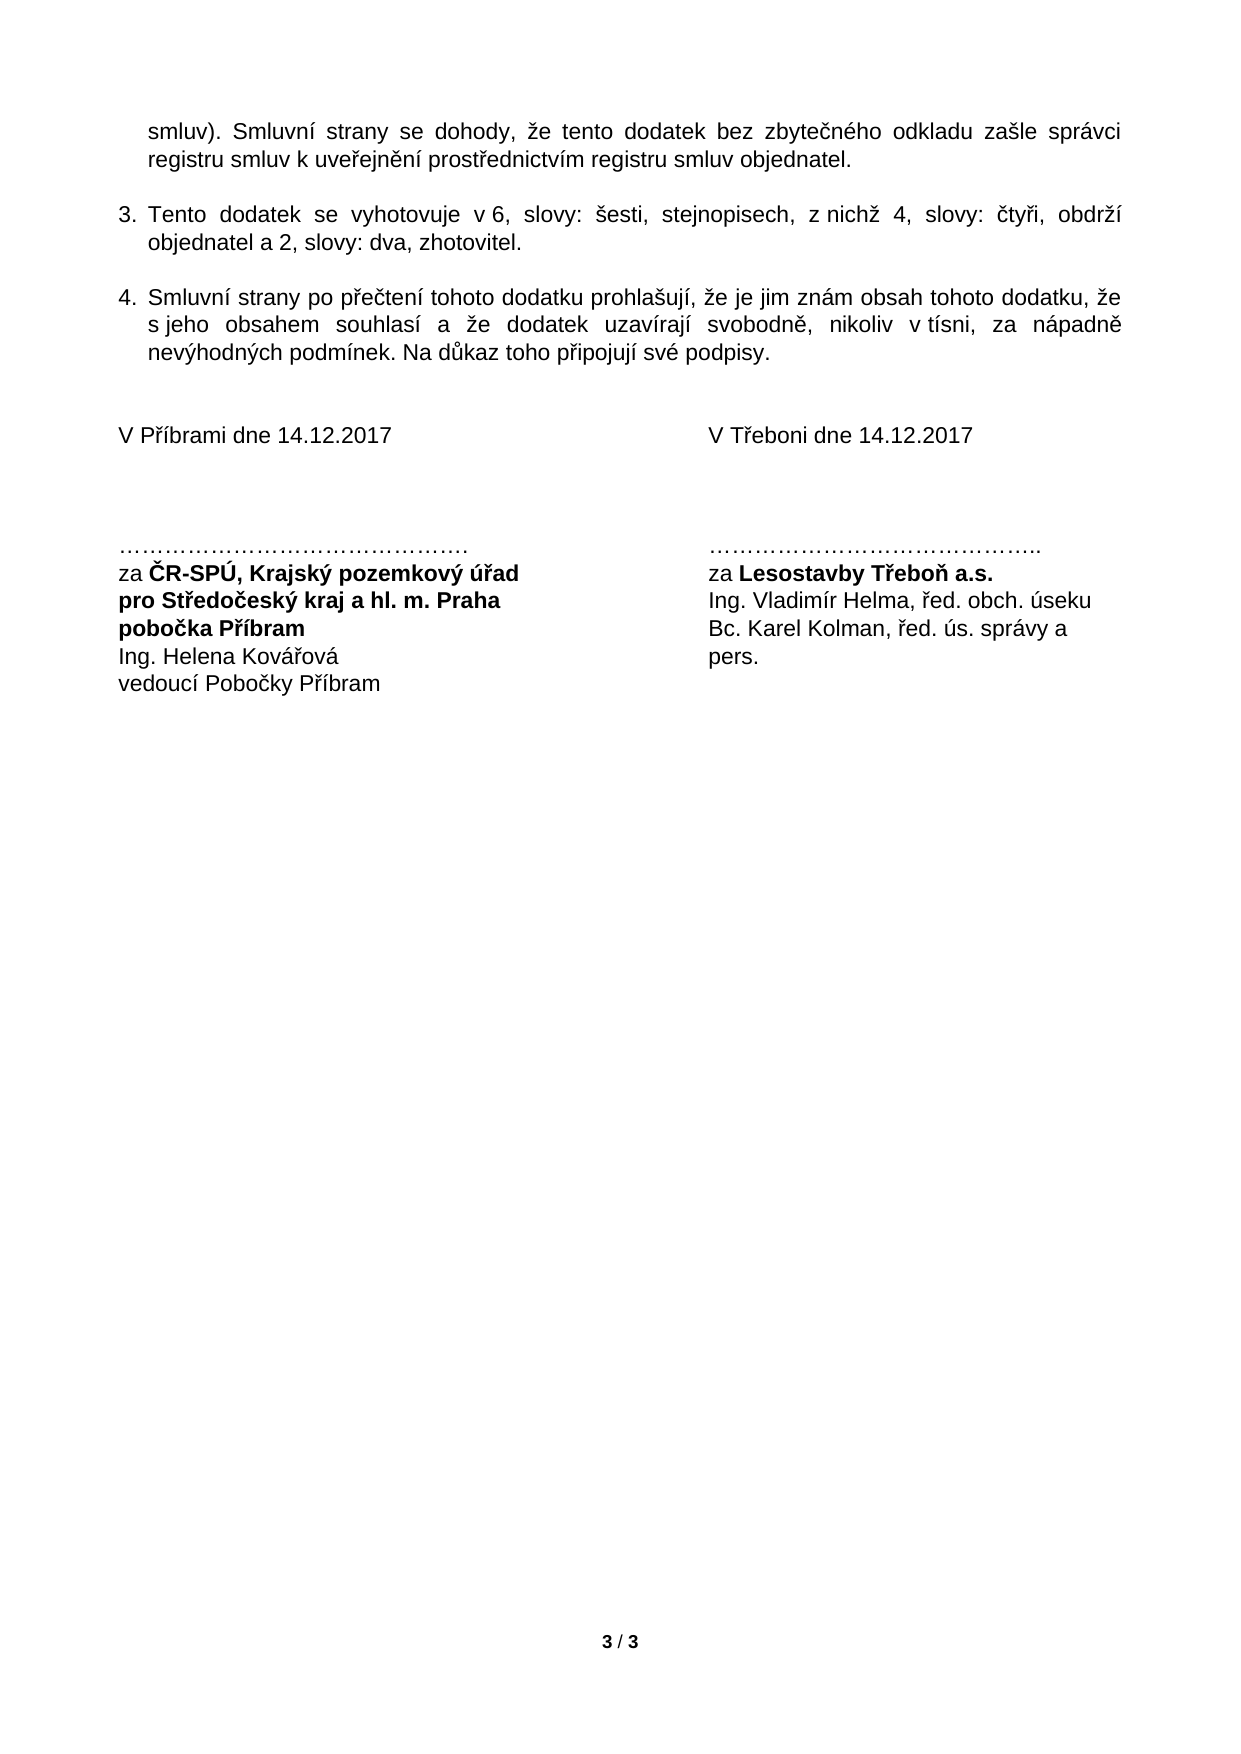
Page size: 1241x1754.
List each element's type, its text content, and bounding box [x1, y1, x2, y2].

text pro Středočeský kraj a hl. m. Praha Ing. Vladimír Helma, řed. obch. úseku [118, 587, 1122, 614]
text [118, 118, 1122, 172]
text V Příbrami dne 14.12.2017 V Třeboni dne 14.12.2017 [118, 422, 1122, 448]
text ………………………………………. …………………………………….. [118, 532, 1122, 558]
text za ČR-SPÚ, Krajský pozemkový úřad za Lesostavby Třeboň a.s. [118, 560, 1122, 586]
text 4. Smluvní strany po přečtení tohoto dodatku prohlašují, že je jim znám obsah tohoto dodatku, že s jeho obsahem souhlasí a že dodatek uzavírají svobodně, nikoliv v tísni, za nápadně nevýhodných podmínek. Na důkaz toho připojují své podpisy. [118, 284, 1122, 365]
text 3. Tento dodatek se vyhotovuje v 6, slovy: šesti, stejnopisech, z nichž 4, slovy: čtyři, obdrží objednatel a 2, slovy: dva, zhotovitel. [118, 201, 1122, 255]
text vedoucí Pobočky Příbram [118, 670, 1122, 697]
text Ing. Helena Kovářová pers. [118, 643, 1122, 669]
text pobočka Příbram Bc. Karel Kolman, řed. ús. správy a [118, 615, 1122, 641]
